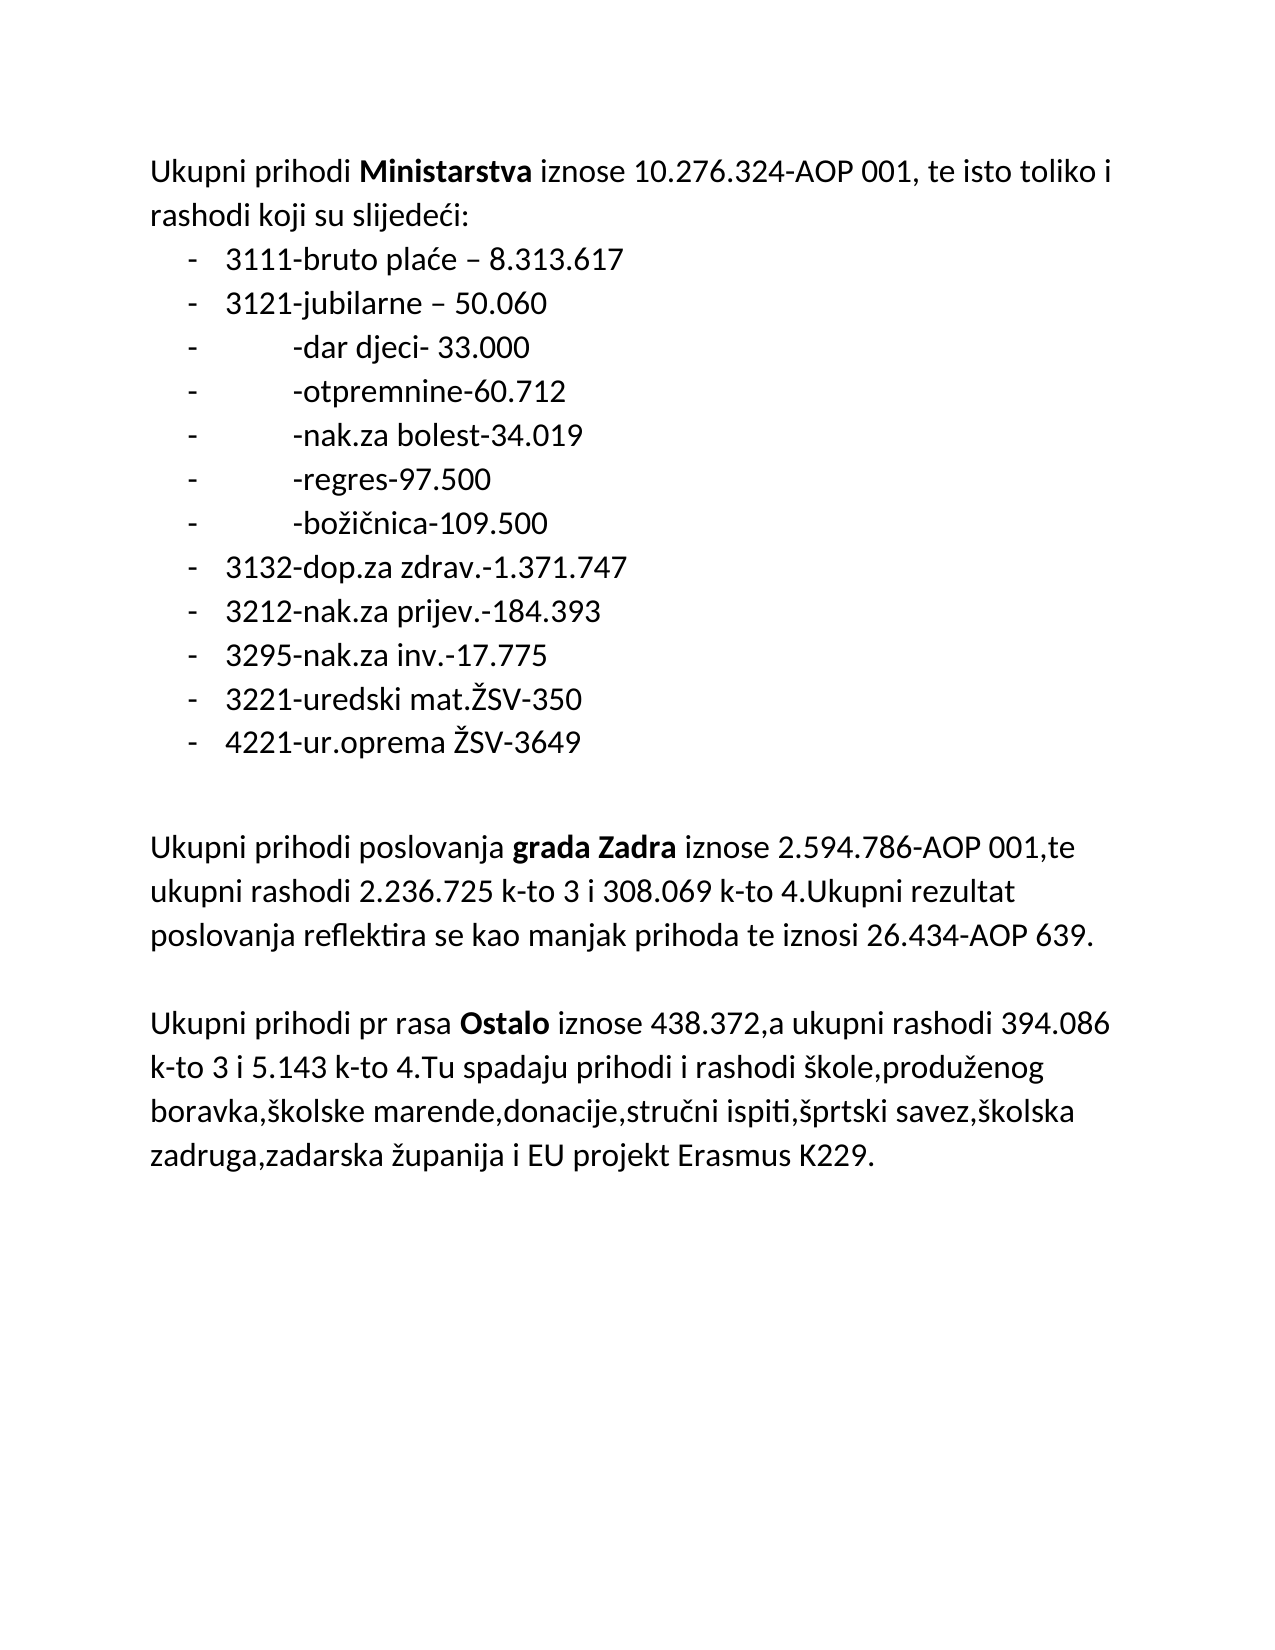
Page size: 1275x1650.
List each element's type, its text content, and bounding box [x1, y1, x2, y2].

list -otpremnine-60.712 [187, 370, 1125, 411]
list -božičnica-109.500 [187, 502, 1125, 542]
list 3212-nak.za prijev.-184.393 [187, 589, 1125, 630]
list 3295-nak.za inv.-17.775 [187, 633, 1125, 674]
text Ukupni prihodi pr rasa Ostalo iznose 438.372,a ukupni rashodi 394.086 k-to 3 i 5.143 k-to 4.Tu spadaju prihodi i rashodi škole,produženog boravka,školske marende,donacije,stručni ispiti,šprtski savez,školska zadruga,zadarska županija i EU projekt Erasmus K229. [150, 1002, 1125, 1174]
list 4221-ur.oprema ŽSV-3649 [187, 721, 1125, 762]
list 3132-dop.za zdrav.-1.371.747 [187, 546, 1125, 586]
list 3111-bruto plaće – 8.313.617 [187, 238, 1125, 279]
list -dar djeci- 33.000 [187, 326, 1125, 367]
list 3121-jubilarne – 50.060 [187, 282, 1125, 323]
list 3221-uredski mat.ŽSV-350 [187, 677, 1125, 718]
list -regres-97.500 [187, 458, 1125, 498]
text Ukupni prihodi Ministarstva iznose 10.276.324-AOP 001, te isto toliko i rashodi koji su slijedeći: [150, 150, 1125, 235]
text Ukupni prihodi poslovanja grada Zadra iznose 2.594.786-AOP 001,te ukupni rashodi 2.236.725 k-to 3 i 308.069 k-to 4.Ukupni rezultat poslovanja reflektira se kao manjak prihoda te iznosi 26.434-AOP 639. [150, 826, 1125, 954]
list -nak.za bolest-34.019 [187, 414, 1125, 454]
